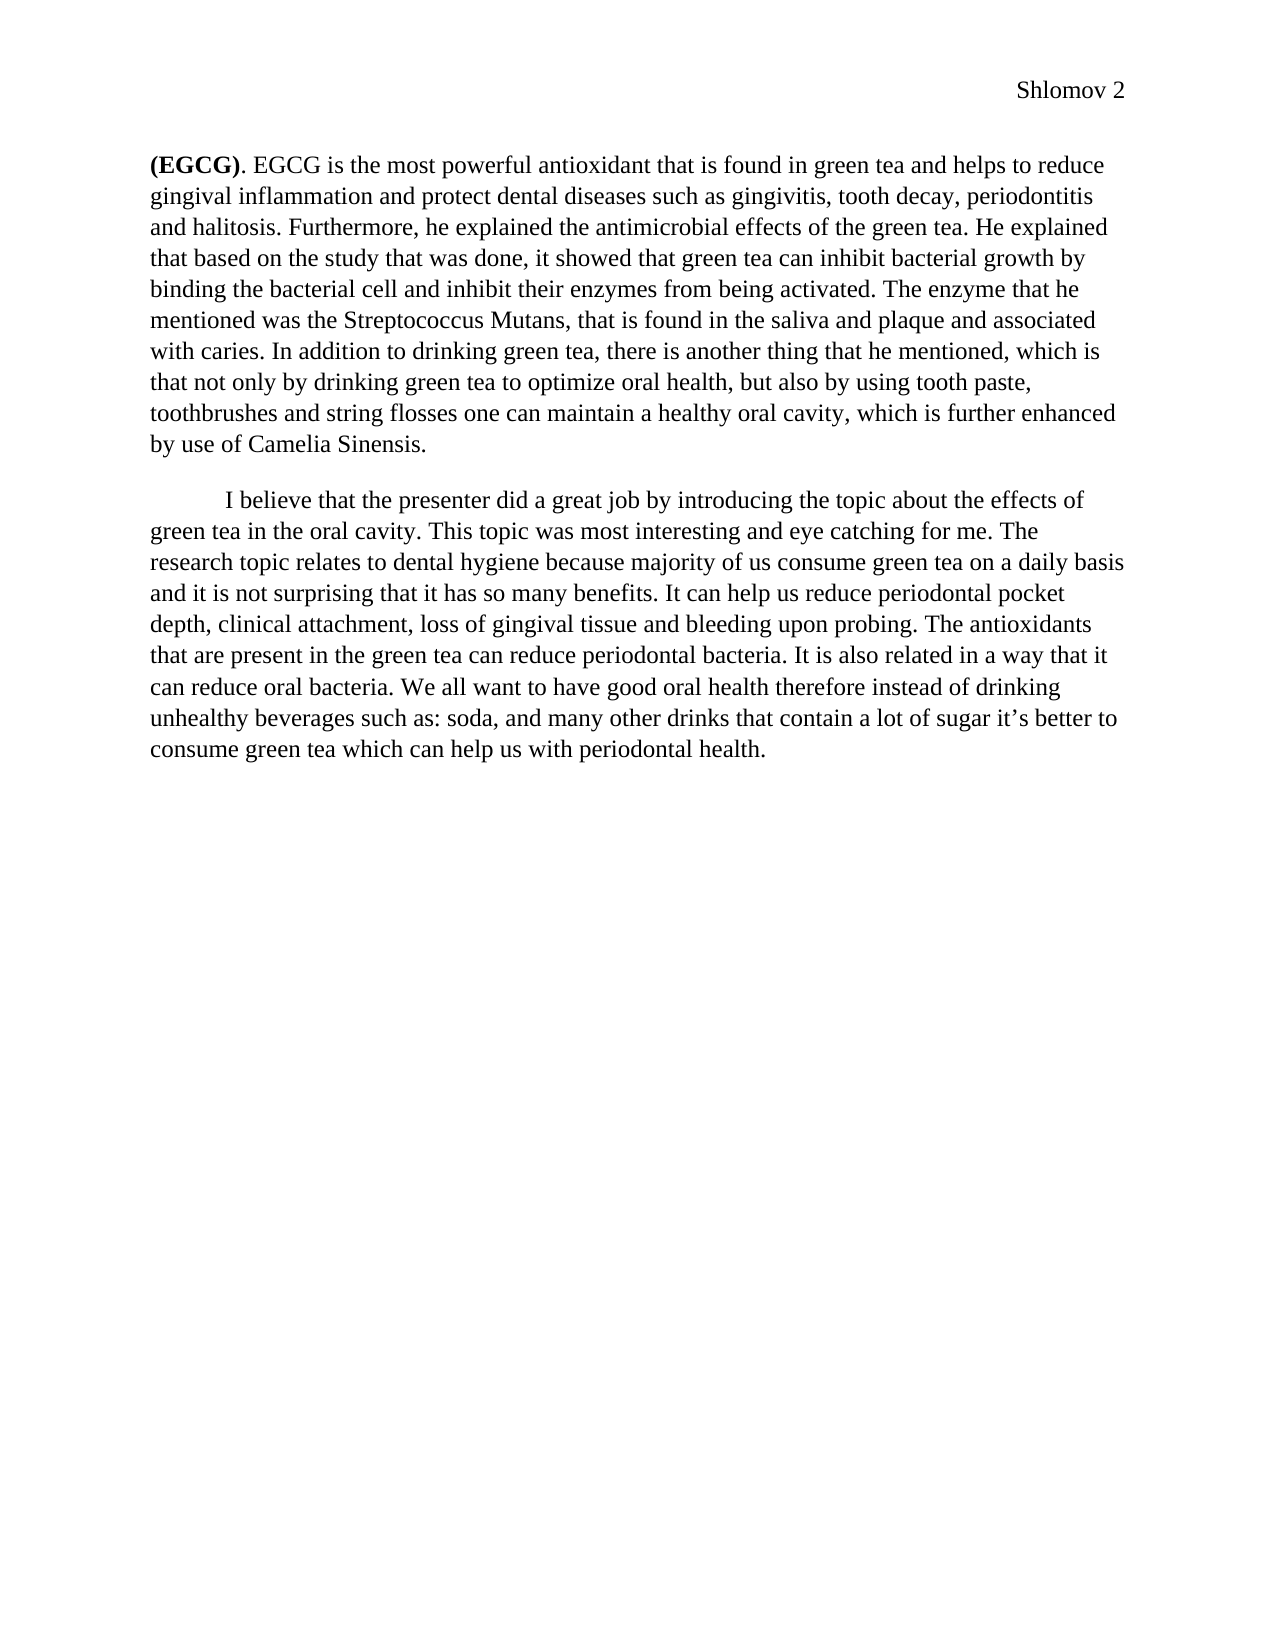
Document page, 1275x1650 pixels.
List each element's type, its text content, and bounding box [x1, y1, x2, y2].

text I believe that the presenter did a great job by introducing the topic about the effects of green tea in the oral cavity. This topic was most interesting and eye catching for me. The research topic relates to dental hygiene because majority of us consume green tea on a daily basis and it is not surprising that it has so many benefits. It can help us reduce periodontal pocket depth, clinical attachment, loss of gingival tissue and bleeding upon probing. The antioxidants that are present in the green tea can reduce periodontal bacteria. It is also related in a way that it can reduce oral bacteria. We all want to have good oral health therefore instead of drinking unhealthy beverages such as: soda, and many other drinks that contain a lot of sugar it’s better to consume green tea which can help us with periodontal health. [150, 485, 1125, 762]
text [150, 150, 1125, 458]
